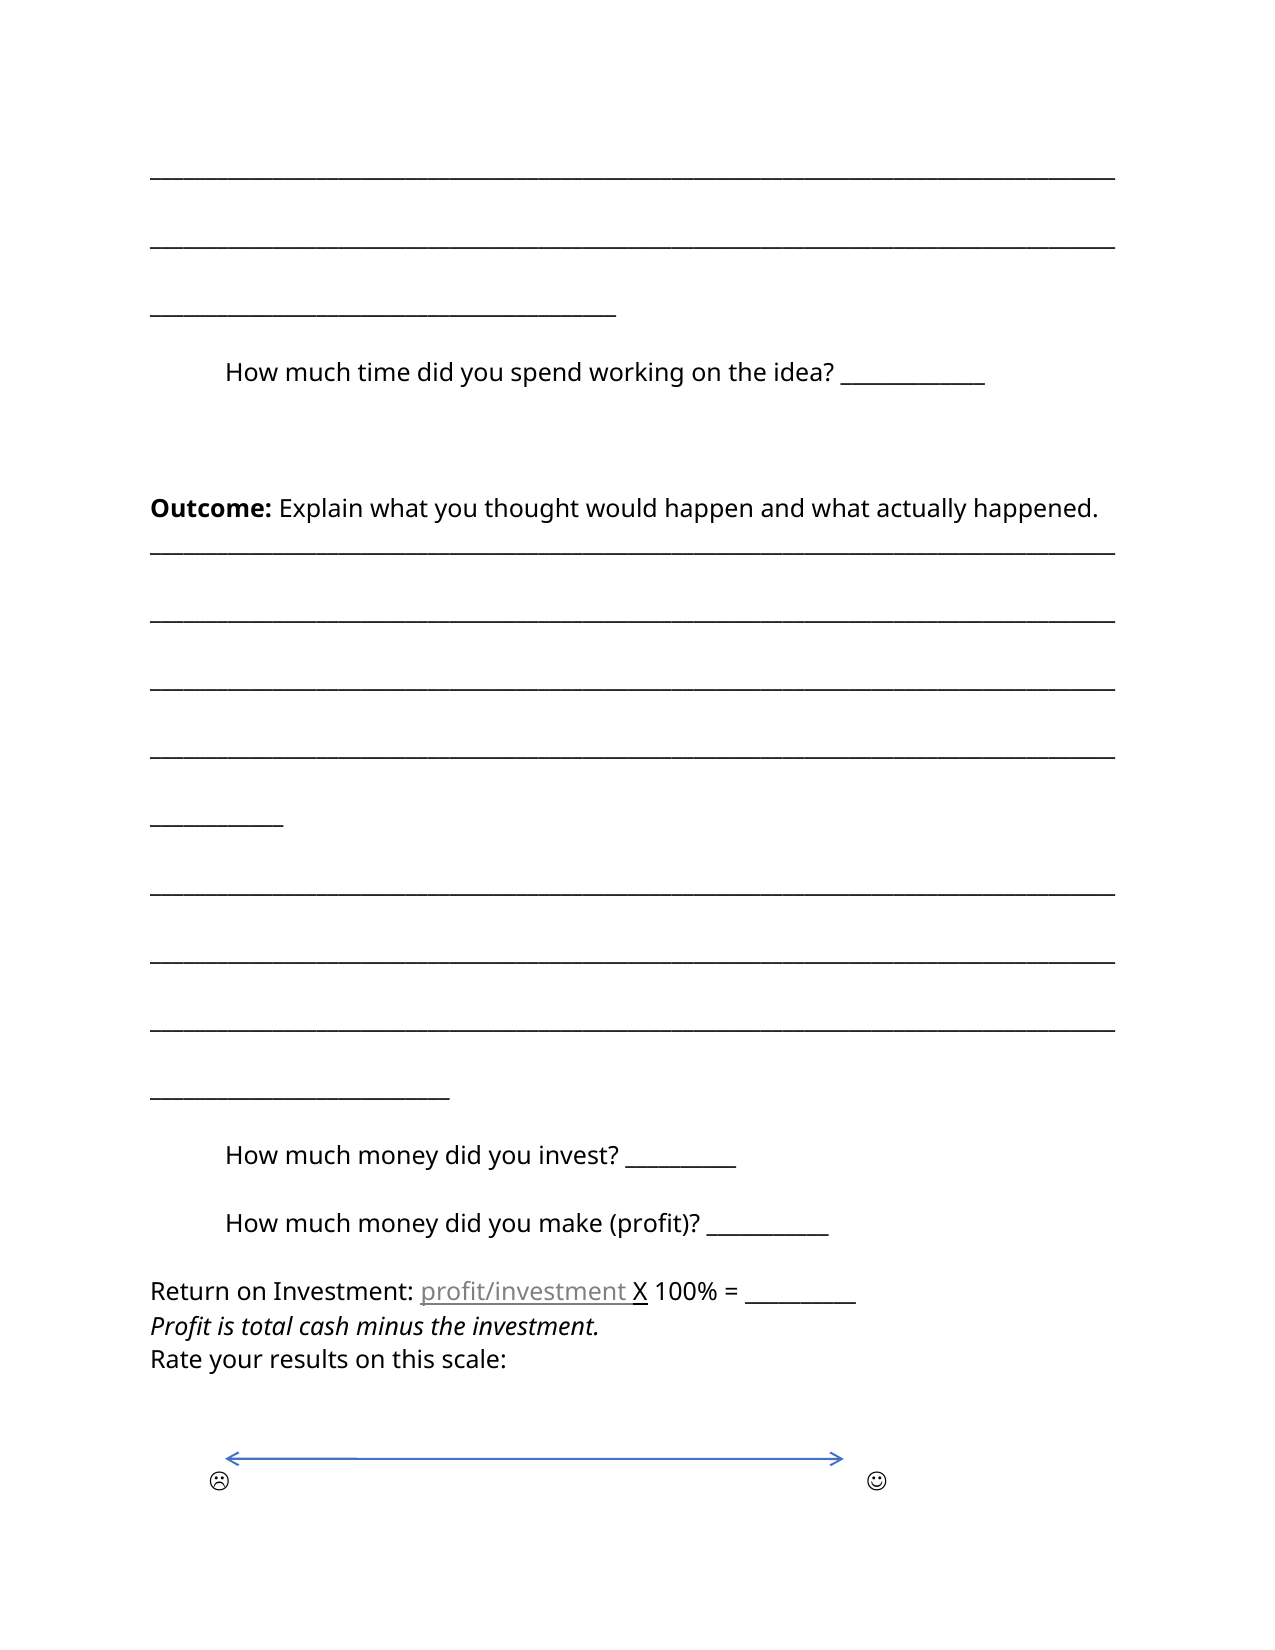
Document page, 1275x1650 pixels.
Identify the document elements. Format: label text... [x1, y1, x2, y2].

text ________________________________________________________________________________________________________________________________________________________________________________________________________________________________________________________________________________________________________________________________________________________________________ [150, 525, 1125, 831]
text Rate your results on this scale: [150, 1342, 1125, 1376]
text Outcome: Explain what you thought would happen and what actually happened. [150, 491, 1125, 525]
text ________________________________________________________________________________________________________________________________________________________________________________________________________________________________________________________________________________________________ [150, 865, 1125, 1104]
text How much money did you invest? __________ [225, 1138, 1125, 1172]
text How much time did you spend working on the idea? _____________ [225, 354, 1125, 388]
text Return on Investment: profit/investment X 100% = __________ [150, 1274, 1125, 1308]
text How much money did you make (profit)? ___________ [225, 1206, 1125, 1240]
text ________________________________________________________________________________________________________________________________________________________________________________________________________________________ [150, 150, 1125, 320]
text Profit is total cash minus the investment. [150, 1308, 1125, 1342]
